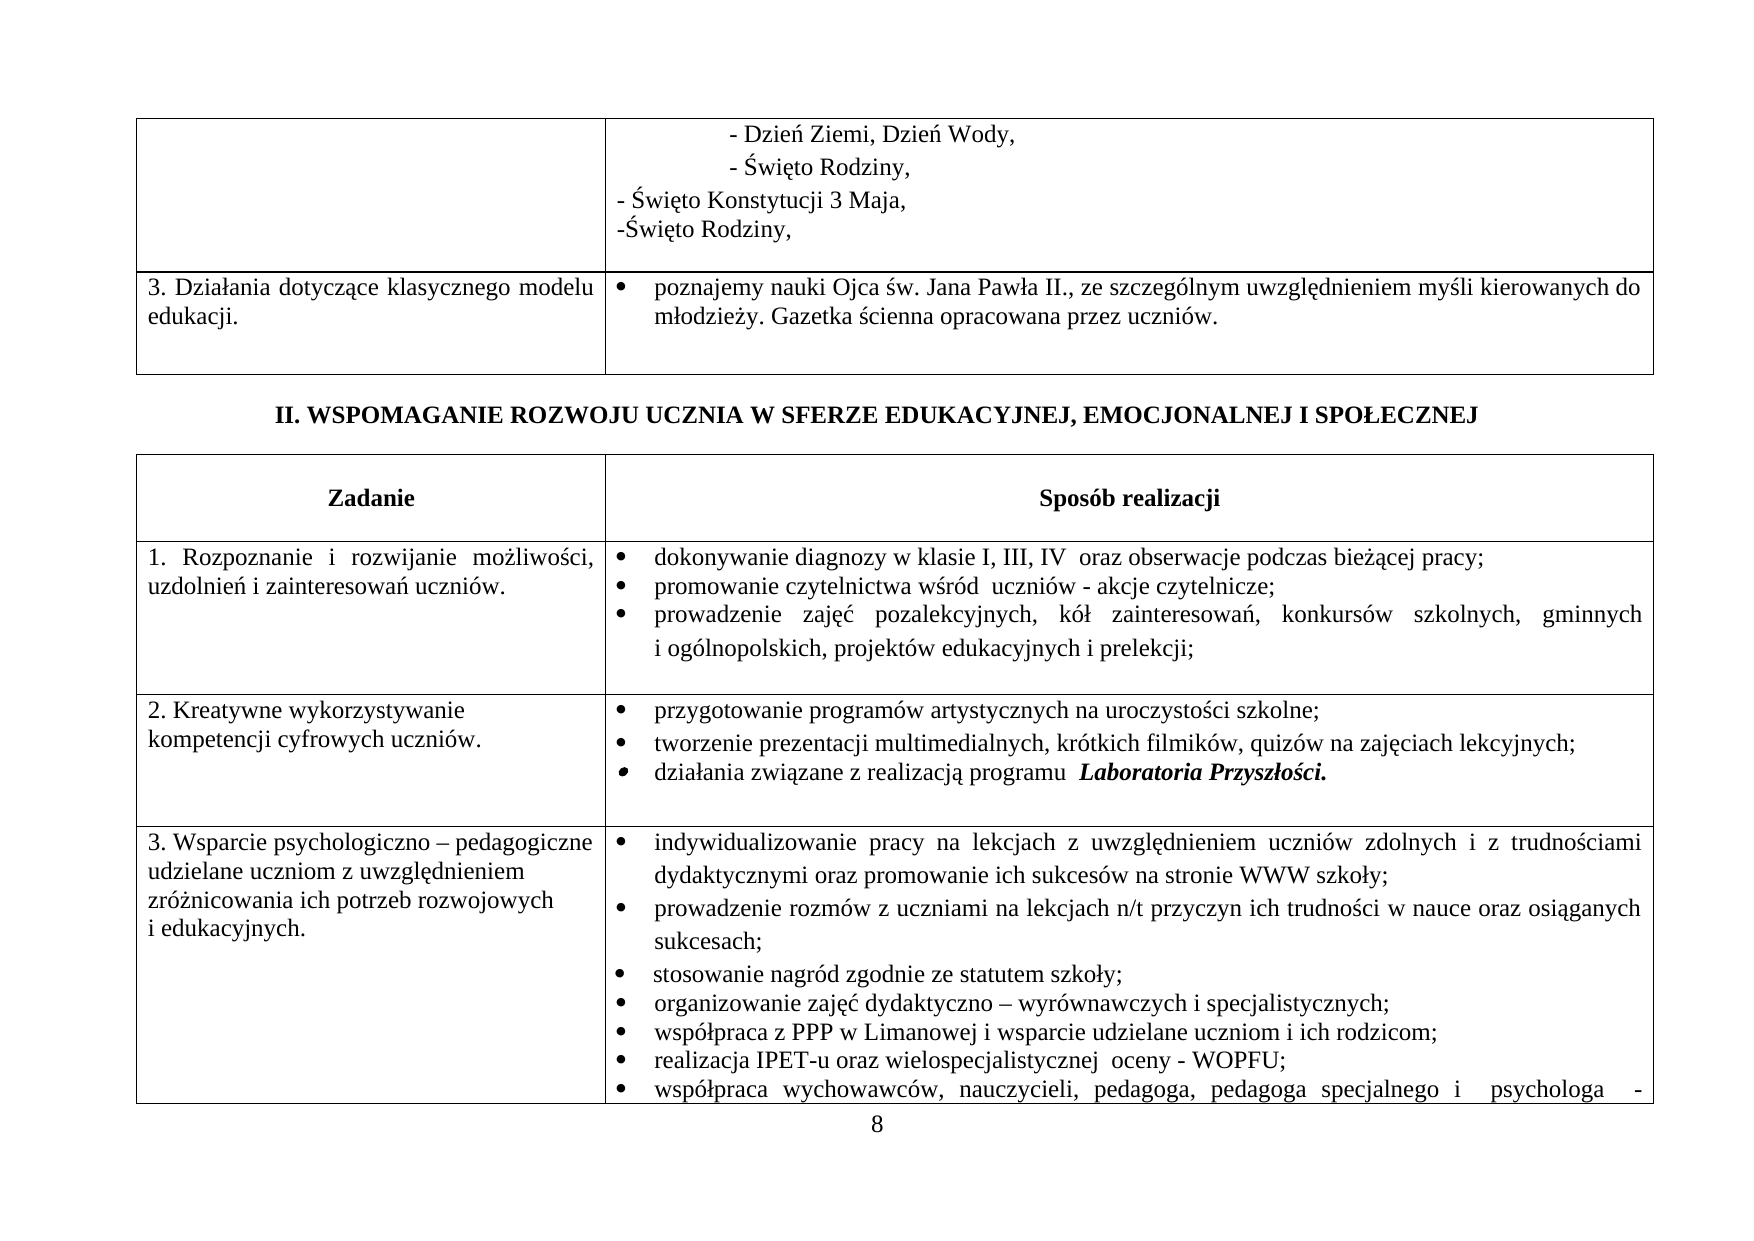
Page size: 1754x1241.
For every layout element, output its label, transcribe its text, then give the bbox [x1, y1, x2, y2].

table_header Zadanie [137, 455, 605, 541]
table_cell 1. Rozpoznanie i rozwijanie możliwości, uzdolnień i zainteresowań uczniów. [137, 542, 605, 694]
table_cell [137, 827, 605, 1103]
table_cell dokonywanie diagnozy w klasie I, III, IV oraz obserwacje podczas bieżącej pracy; promowanie czytelnictwa wśród uczniów - akcje czytelnicze; prowadzenie zajęć pozalekcyjnych, kół zainteresowań, konkursów szkolnych, gminnych i ogólnopolskich, projektów edukacyjnych i prelekcji; [606, 542, 1653, 694]
table_header Sposób realizacji [606, 455, 1653, 541]
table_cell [137, 119, 605, 271]
text II. WSPOMAGANIE ROZWOJU UCZNIA W SFERZE EDUKACYJNEJ, EMOCJONALNEJ I SPOŁECZNEJ [148, 400, 1606, 429]
table_cell przygotowanie programów artystycznych na uroczystości szkolne; tworzenie prezentacji multimedialnych, krótkich filmików, quizów na zajęciach lekcyjnych; działania związane z realizacją programu Laboratoria Przyszłości. [606, 695, 1653, 826]
table_cell 2. Kreatywne wykorzystywanie kompetencji cyfrowych uczniów. [137, 695, 605, 826]
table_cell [606, 827, 1653, 1103]
table_cell poznajemy nauki Ojca św. Jana Pawła II., ze szczególnym uwzględnieniem myśli kierowanych do młodzieży. Gazetka ścienna opracowana przez uczniów. [606, 273, 1653, 374]
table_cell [606, 119, 1653, 271]
table_cell 3. Działania dotyczące klasycznego modelu edukacji. [137, 273, 605, 374]
